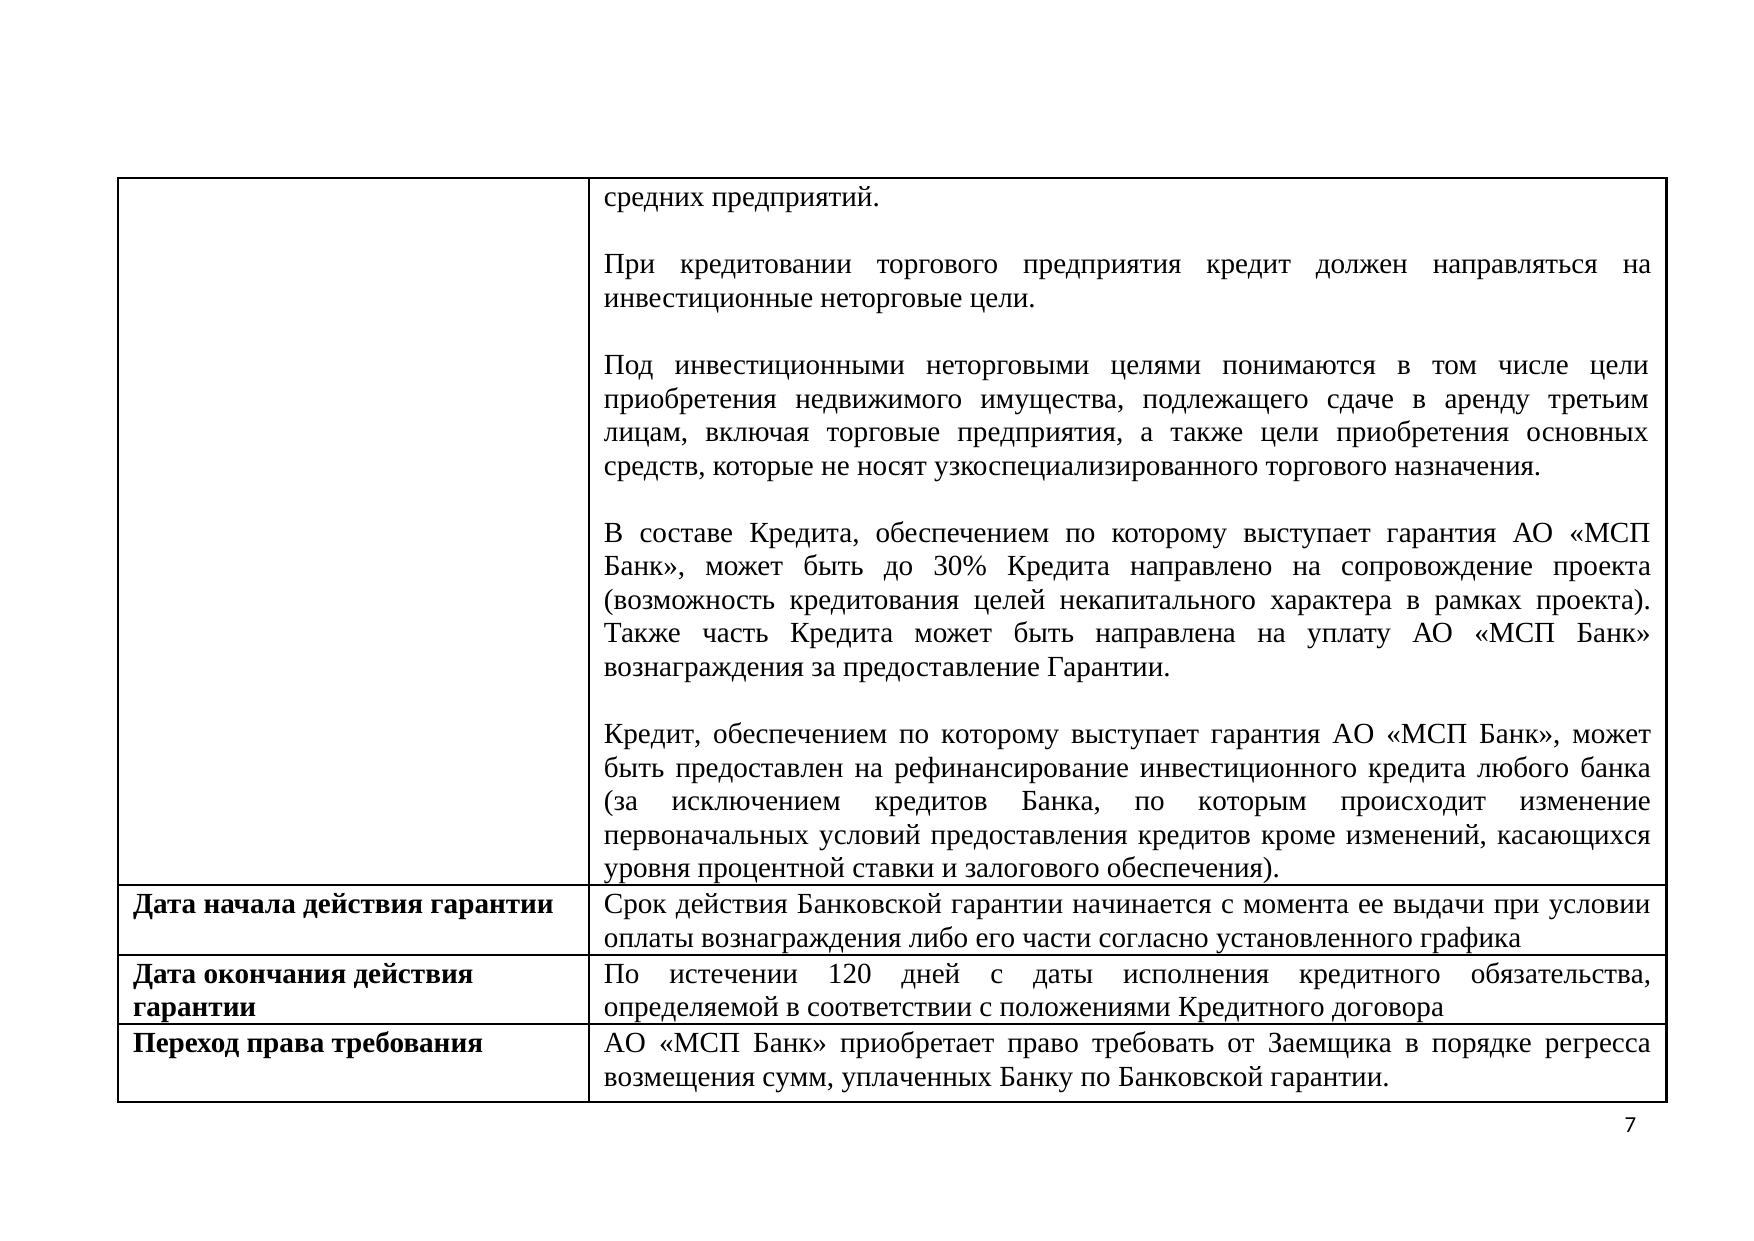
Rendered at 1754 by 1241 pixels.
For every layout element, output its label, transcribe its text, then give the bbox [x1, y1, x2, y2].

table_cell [119, 179, 588, 884]
table_cell По истечении 120 дней с даты исполнения кредитного обязательства, определяемой в соответствии с положениями Кредитного договора [590, 956, 1665, 1023]
table_cell Дата окончания действия гарантии [119, 956, 588, 1023]
table_cell Срок действия Банковской гарантии начинается с момента ее выдачи при условии оплаты вознаграждения либо его части согласно установленного графика [590, 886, 1665, 953]
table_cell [590, 179, 1665, 884]
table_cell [590, 1025, 1665, 1101]
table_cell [119, 1025, 588, 1101]
table_cell Дата начала действия гарантии [119, 886, 588, 953]
